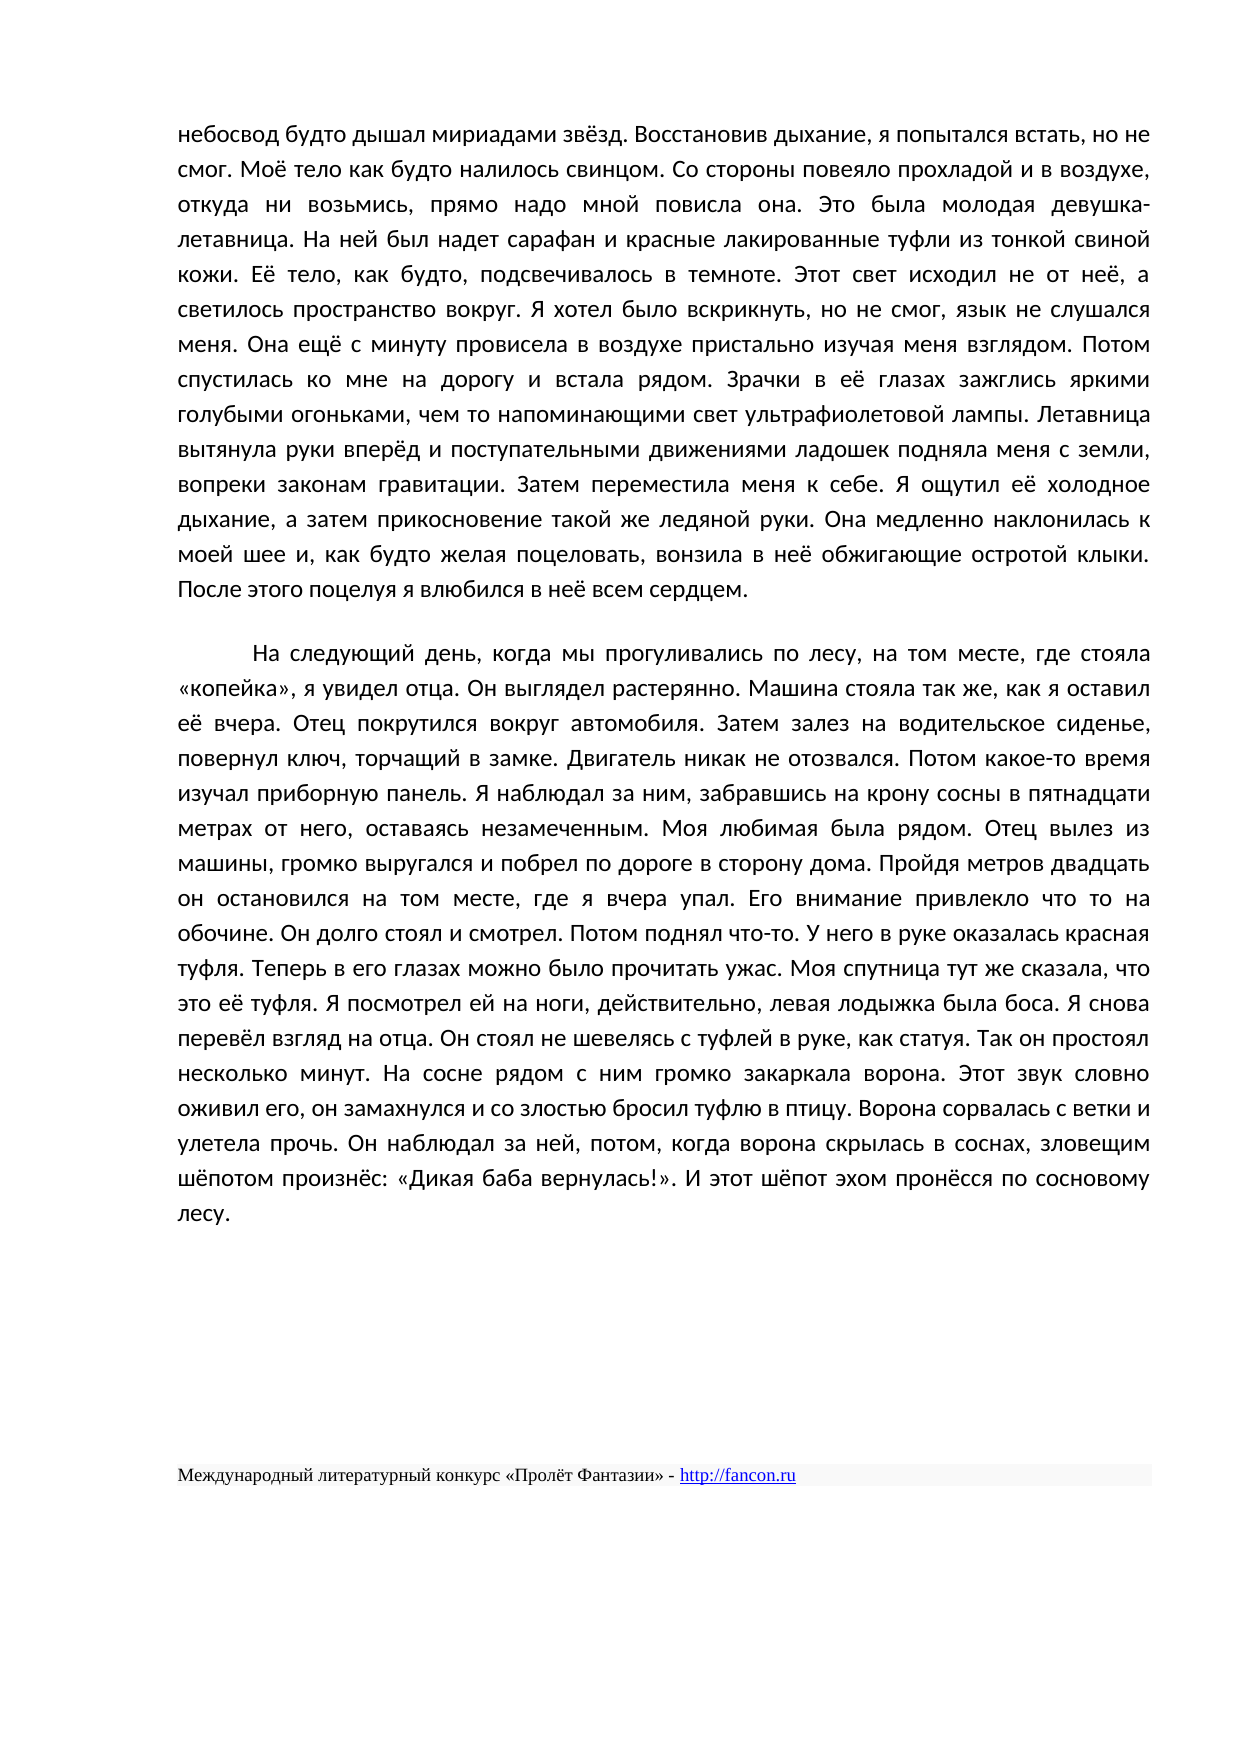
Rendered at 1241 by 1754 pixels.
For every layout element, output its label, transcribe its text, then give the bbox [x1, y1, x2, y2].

text Международный литературный конкурс «Пролёт Фантазии» - http://fancon.ru [177, 1464, 1152, 1486]
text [177, 118, 1152, 604]
text На следующий день, когда мы прогуливались по лесу, на том месте, где стояла «копейка», я увидел отца. Он выглядел растерянно. Машина стояла так же, как я оставил её вчера. Отец покрутился вокруг автомобиля. Затем залез на водительское сиденье, повернул ключ, торчащий в замке. Двигатель никак не отозвался. Потом какое-то время изучал приборную панель. Я наблюдал за ним, забравшись на крону сосны в пятнадцати метрах от него, оставаясь незамеченным. Моя любимая была рядом. Отец вылез из машины, громко выругался и побрел по дороге в сторону дома. Пройдя метров двадцать он остановился на том месте, где я вчера упал. Его внимание привлекло что то на обочине. Он долго стоял и смотрел. Потом поднял что-то. У него в руке оказалась красная туфля. Теперь в его глазах можно было прочитать ужас. Моя спутница тут же сказала, что это её туфля. Я посмотрел ей на ноги, действительно, левая лодыжка была боса. Я снова перевёл взгляд на отца. Он стоял не шевелясь с туфлей в руке, как статуя. Так он простоял несколько минут. На сосне рядом с ним громко закаркала ворона. Этот звук словно оживил его, он замахнулся и со злостью бросил туфлю в птицу. Ворона сорвалась с ветки и улетела прочь. Он наблюдал за ней, потом, когда ворона скрылась в соснах, зловещим шёпотом произнёс: «Дикая баба вернулась!». И этот шёпот эхом пронёсся по сосновому лесу. [177, 637, 1152, 1228]
